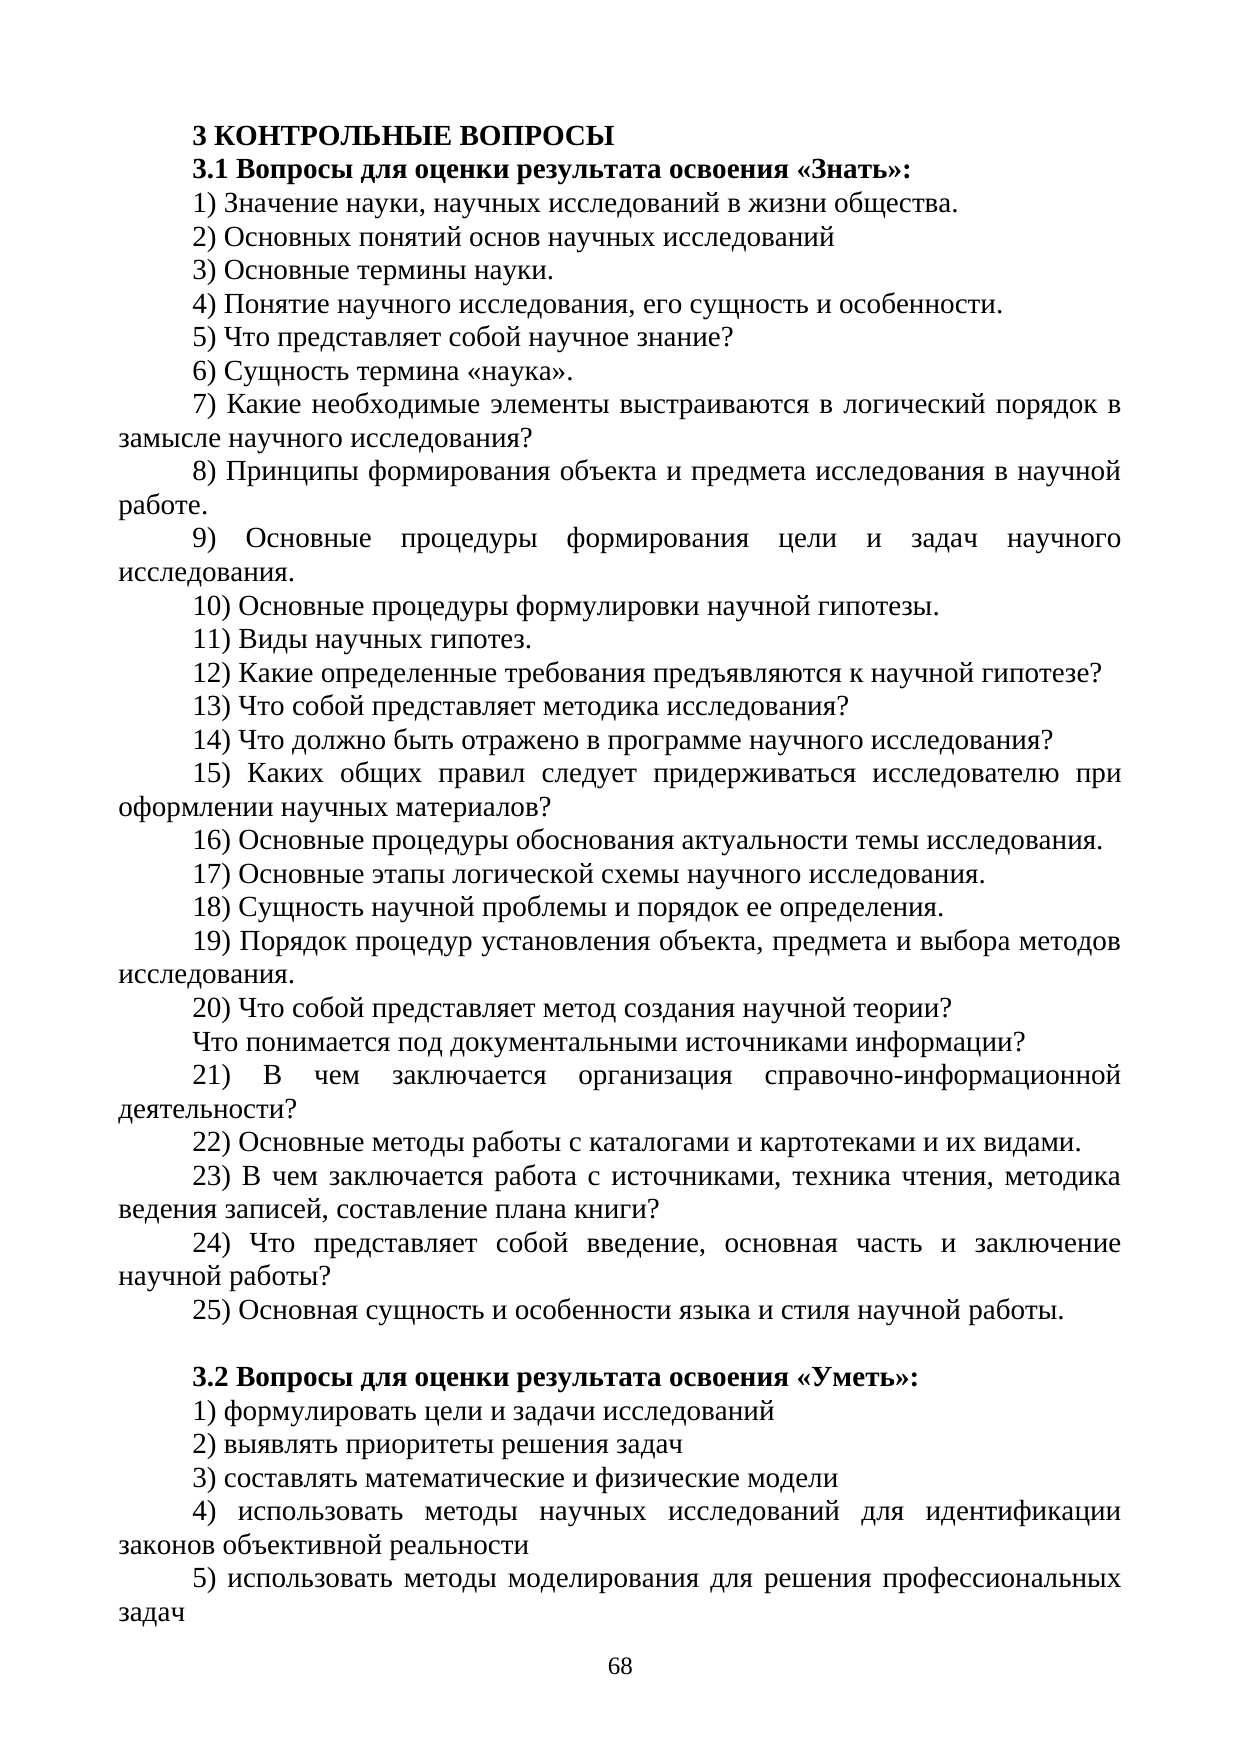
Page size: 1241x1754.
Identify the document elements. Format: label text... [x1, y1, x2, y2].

text 5) использовать методы моделирования для решения профессиональных задач [118, 1560, 1122, 1627]
text 14) Что должно быть отражено в программе научного исследования? [118, 722, 1122, 755]
text 3.1 Вопросы для оценки результата освоения «Знать»: [118, 152, 1122, 185]
text 19) Порядок процедур установления объекта, предмета и выбора методов исследования. [118, 923, 1122, 990]
text 8) Принципы формирования объекта и предмета исследования в научной работе. [118, 453, 1122, 521]
text 4) использовать методы научных исследований для идентификации законов объективной реальности [118, 1493, 1122, 1560]
text 17) Основные этапы логической схемы научного исследования. [118, 856, 1122, 889]
text 15) Каких общих правил следует придерживаться исследователю при оформлении научных материалов? [118, 755, 1122, 822]
text 3.2 Вопросы для оценки результата освоения «Уметь»: [118, 1359, 1122, 1393]
text 5) Что представляет собой научное знание? [118, 319, 1122, 353]
text 1) формулировать цели и задачи исследований [118, 1393, 1122, 1426]
text 6) Сущность термина «наука». [118, 353, 1122, 386]
text 9) Основные процедуры формирования цели и задач научного исследования. [118, 521, 1122, 588]
text 7) Какие необходимые элементы выстраиваются в логический порядок в замысле научного исследования? [118, 386, 1122, 453]
text 23) В чем заключается работа с источниками, техника чтения, методика ведения записей, составление плана книги? [118, 1158, 1122, 1225]
text 2) Основных понятий основ научных исследований [118, 219, 1122, 252]
text 4) Понятие научного исследования, его сущность и особенности. [118, 286, 1122, 319]
text 10) Основные процедуры формулировки научной гипотезы. [118, 588, 1122, 621]
text 24) Что представляет собой введение, основная часть и заключение научной работы? [118, 1225, 1122, 1292]
text 11) Виды научных гипотез. [118, 621, 1122, 655]
text 3) составлять математические и физические модели [118, 1460, 1122, 1493]
text 21) В чем заключается организация справочно-информационной деятельности? [118, 1057, 1122, 1124]
text 25) Основная сущность и особенности языка и стиля научной работы. [118, 1292, 1122, 1326]
text 18) Сущность научной проблемы и порядок ее определения. [118, 889, 1122, 923]
text 20) Что собой представляет метод создания научной теории? [118, 990, 1122, 1024]
text 1) Значение науки, научных исследований в жизни общества. [118, 185, 1122, 219]
text Что понимается под документальными источниками информации? [118, 1024, 1122, 1057]
text 3) Основные термины науки. [118, 252, 1122, 286]
text 22) Основные методы работы с каталогами и картотеками и их видами. [118, 1124, 1122, 1158]
text 12) Какие определенные требования предъявляются к научной гипотезе? [118, 655, 1122, 688]
text 3 КОНТРОЛЬНЫЕ ВОПРОСЫ [118, 118, 1122, 152]
text 16) Основные процедуры обоснования актуальности темы исследования. [118, 822, 1122, 856]
text 13) Что собой представляет методика исследования? [118, 688, 1122, 722]
text 2) выявлять приоритеты решения задач [118, 1426, 1122, 1460]
